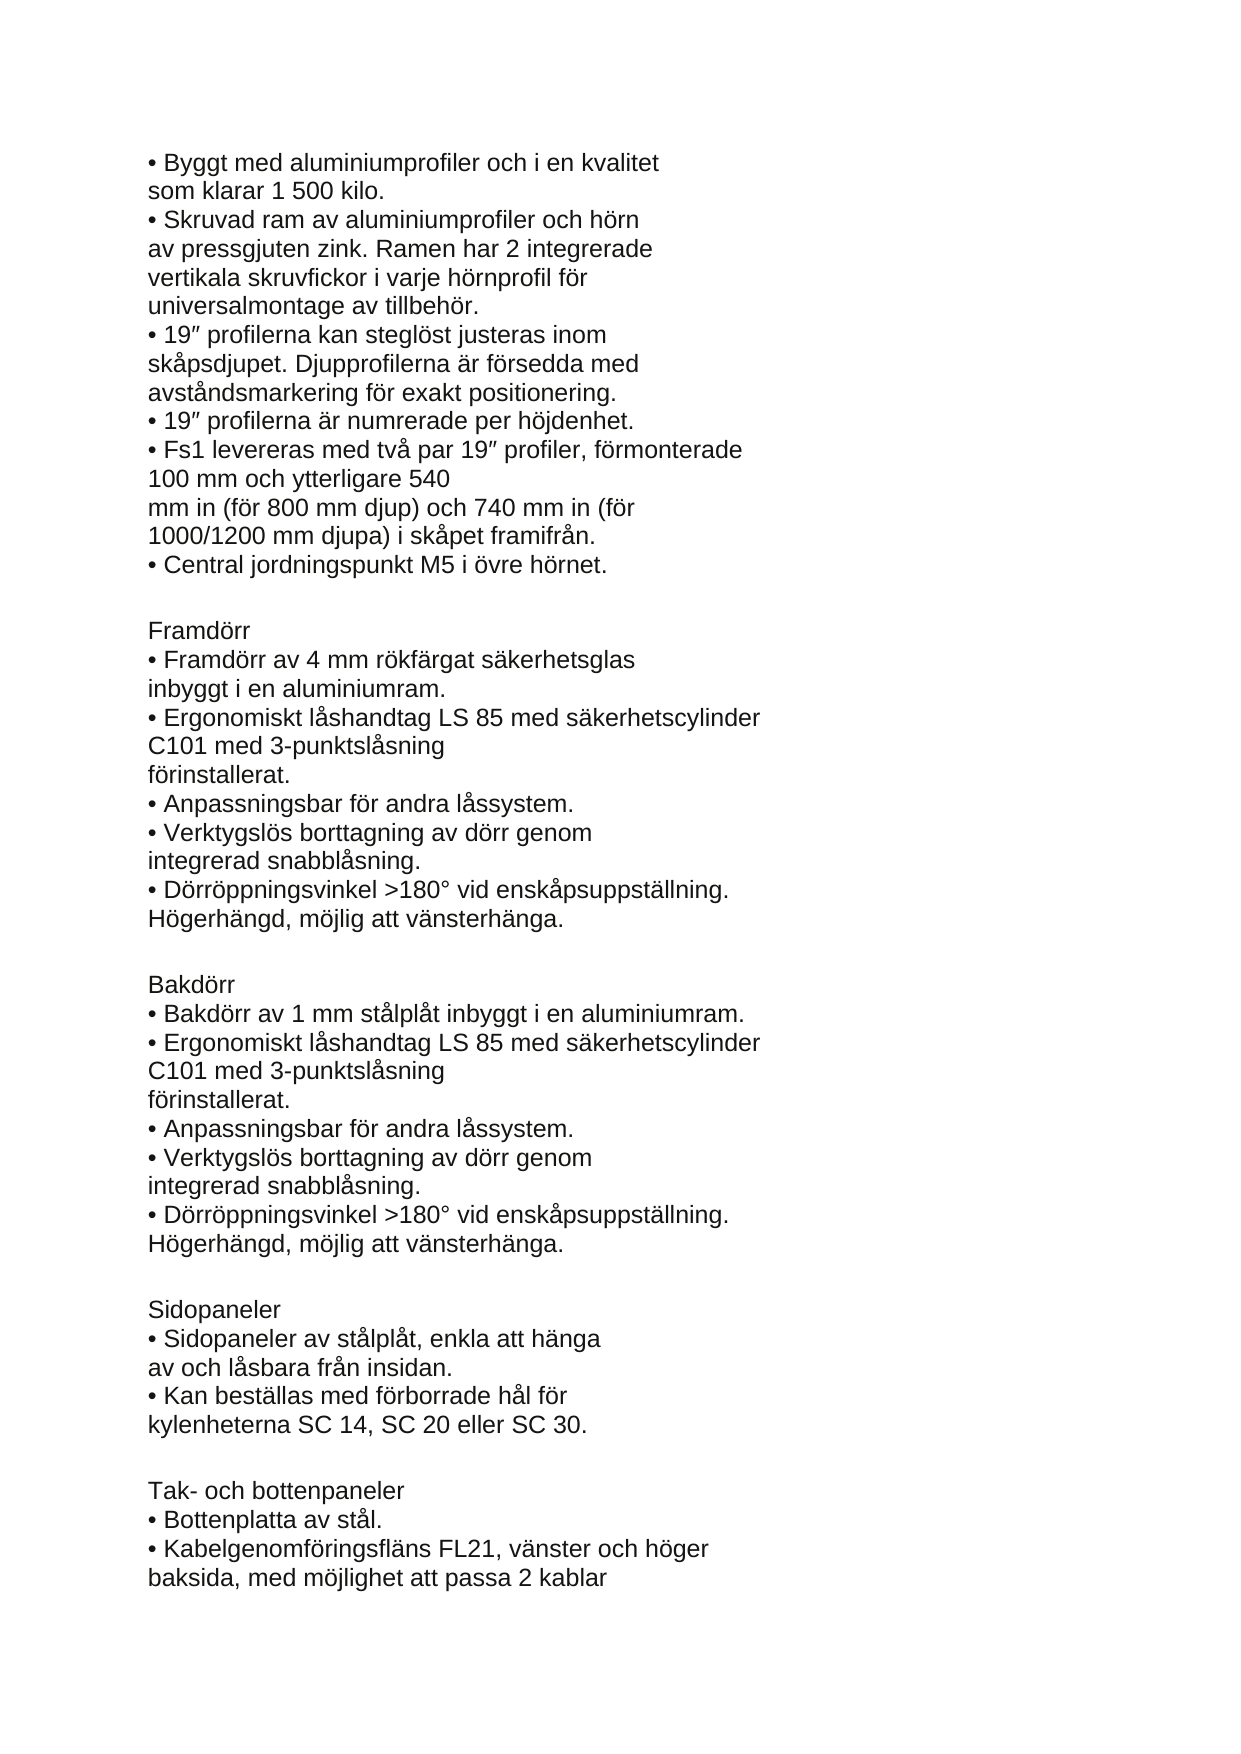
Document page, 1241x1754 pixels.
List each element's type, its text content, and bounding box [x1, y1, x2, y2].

text Bakdörr • Bakdörr av 1 mm stålplåt inbyggt i en aluminiumram. • Ergonomiskt låshandtag LS 85 med säkerhetscylinder C101 med 3-punktslåsning förinstallerat. • Anpassningsbar för andra låssystem. • Verktygslös borttagning av dörr genom integrerad snabblåsning. • Dörröppningsvinkel >180° vid enskåpsuppställning. Högerhängd, möjlig att vänsterhänga. [148, 970, 1093, 1258]
text Framdörr • Framdörr av 4 mm rökfärgat säkerhetsglas inbyggt i en aluminiumram. • Ergonomiskt låshandtag LS 85 med säkerhetscylinder C101 med 3-punktslåsning förinstallerat. • Anpassningsbar för andra låssystem. • Verktygslös borttagning av dörr genom integrerad snabblåsning. • Dörröppningsvinkel >180° vid enskåpsuppställning. Högerhängd, möjlig att vänsterhänga. [148, 616, 1093, 933]
text • Byggt med aluminiumprofiler och i en kvalitet som klarar 1 500 kilo. • Skruvad ram av aluminiumprofiler och hörn av pressgjuten zink. Ramen har 2 integrerade vertikala skruvfickor i varje hörnprofil för universalmontage av tillbehör. • 19″ profilerna kan steglöst justeras inom skåpsdjupet. Djupprofilerna är försedda med avståndsmarkering för exakt positionering. • 19″ profilerna är numrerade per höjdenhet. • Fs1 levereras med två par 19″ profiler, förmonterade 100 mm och ytterligare 540 mm in (för 800 mm djup) och 740 mm in (för 1000/1200 mm djupa) i skåpet framifrån. • Central jordningspunkt M5 i övre hörnet. [148, 148, 1093, 579]
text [148, 1476, 1093, 1591]
text Sidopaneler • Sidopaneler av stålplåt, enkla att hänga av och låsbara från insidan. • Kan beställas med förborrade hål för kylenheterna SC 14, SC 20 eller SC 30. [148, 1295, 1093, 1439]
